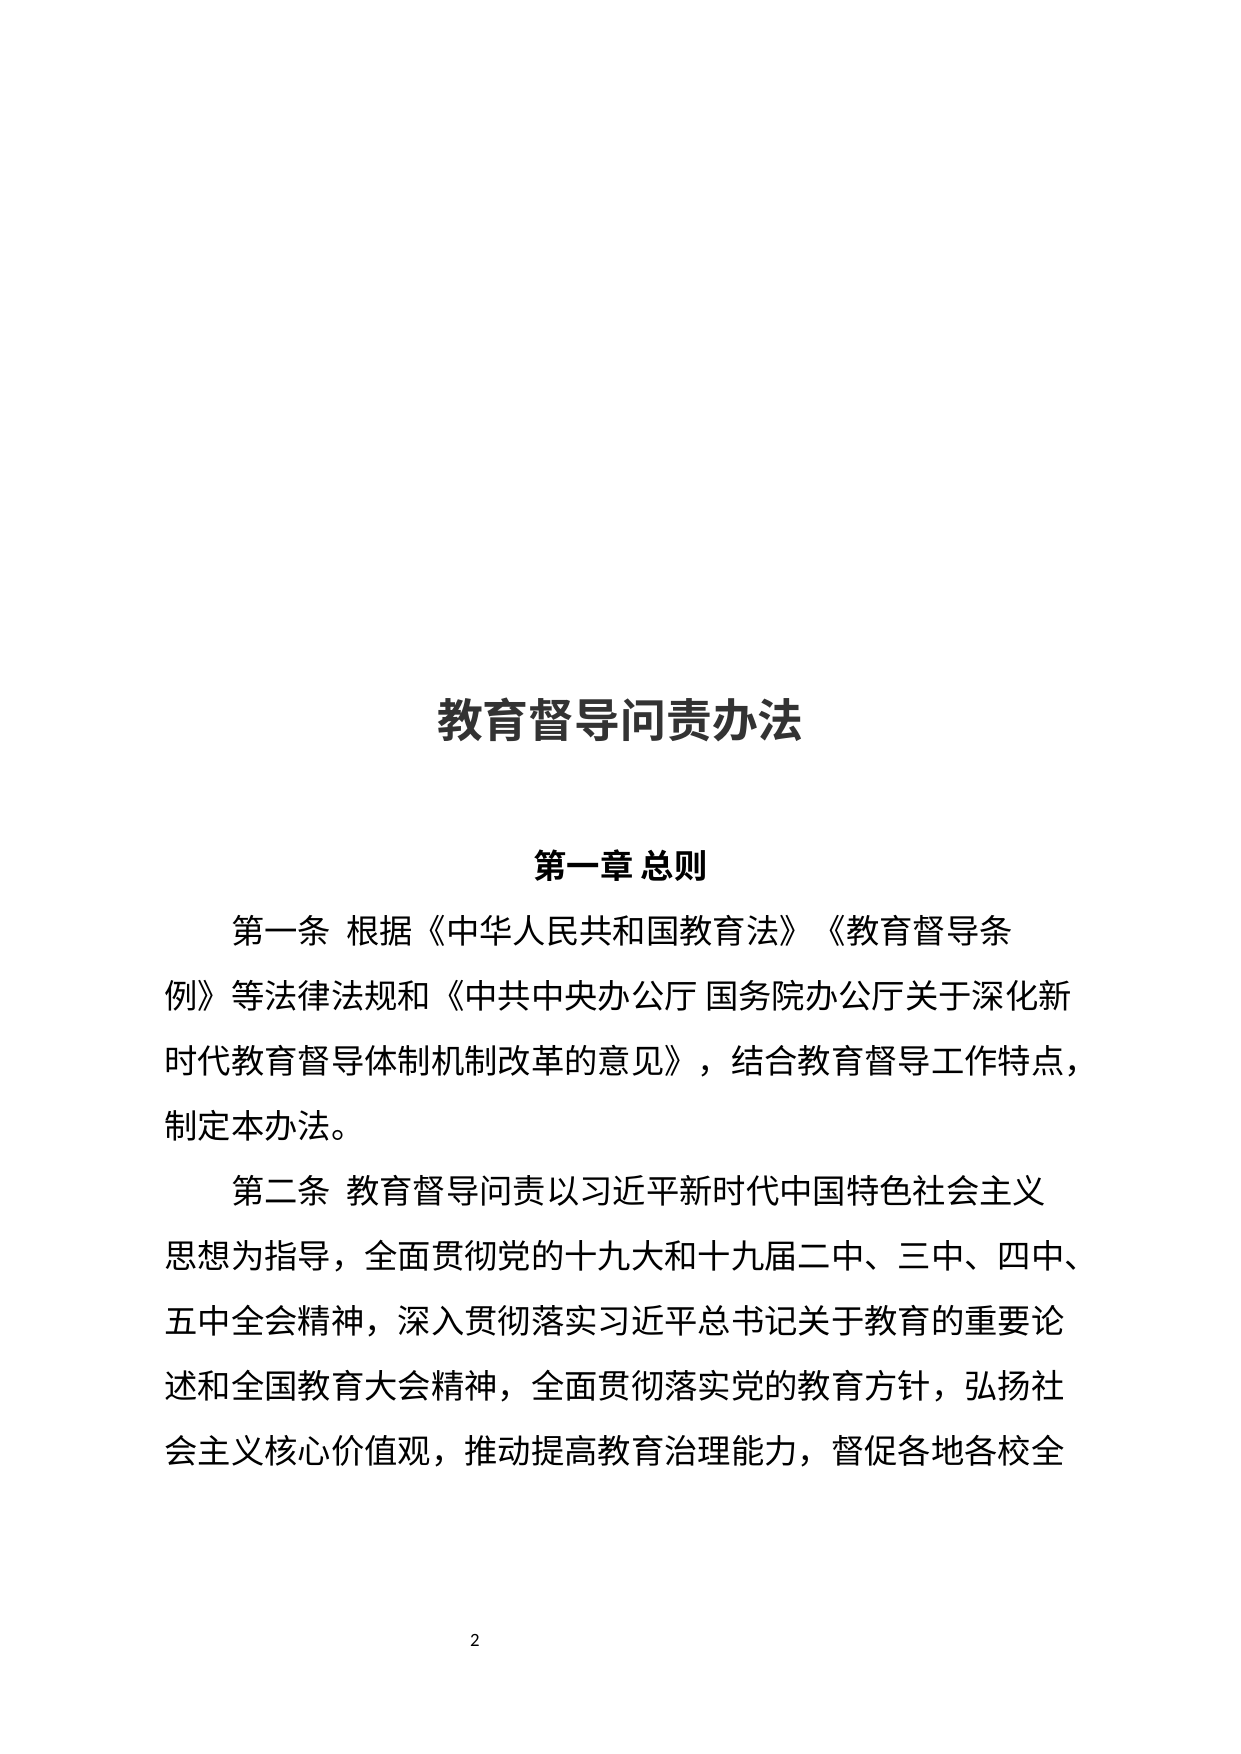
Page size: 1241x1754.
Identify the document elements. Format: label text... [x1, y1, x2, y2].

text 第一条 根据《中华人民共和国教育法》《教育督导条例》等法律法规和《中共中央办公厅 国务院办公厅关于深化新时代教育督导体制机制改革的意见》，结合教育督导工作特点，制定本办法。 [164, 1083, 1076, 1157]
text 第一章 总则 [164, 832, 1076, 897]
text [164, 1278, 1076, 1482]
text 教育督导问责办法 [164, 669, 1076, 767]
text 第一条 根据《中华人民共和国教育法》《教育督导条例》等法律法规和《中共中央办公厅 国务院办公厅关于深化新时代教育督导体制机制改革的意见》，结合教育督导工作特点，制定本办法。 [164, 897, 1076, 1035]
